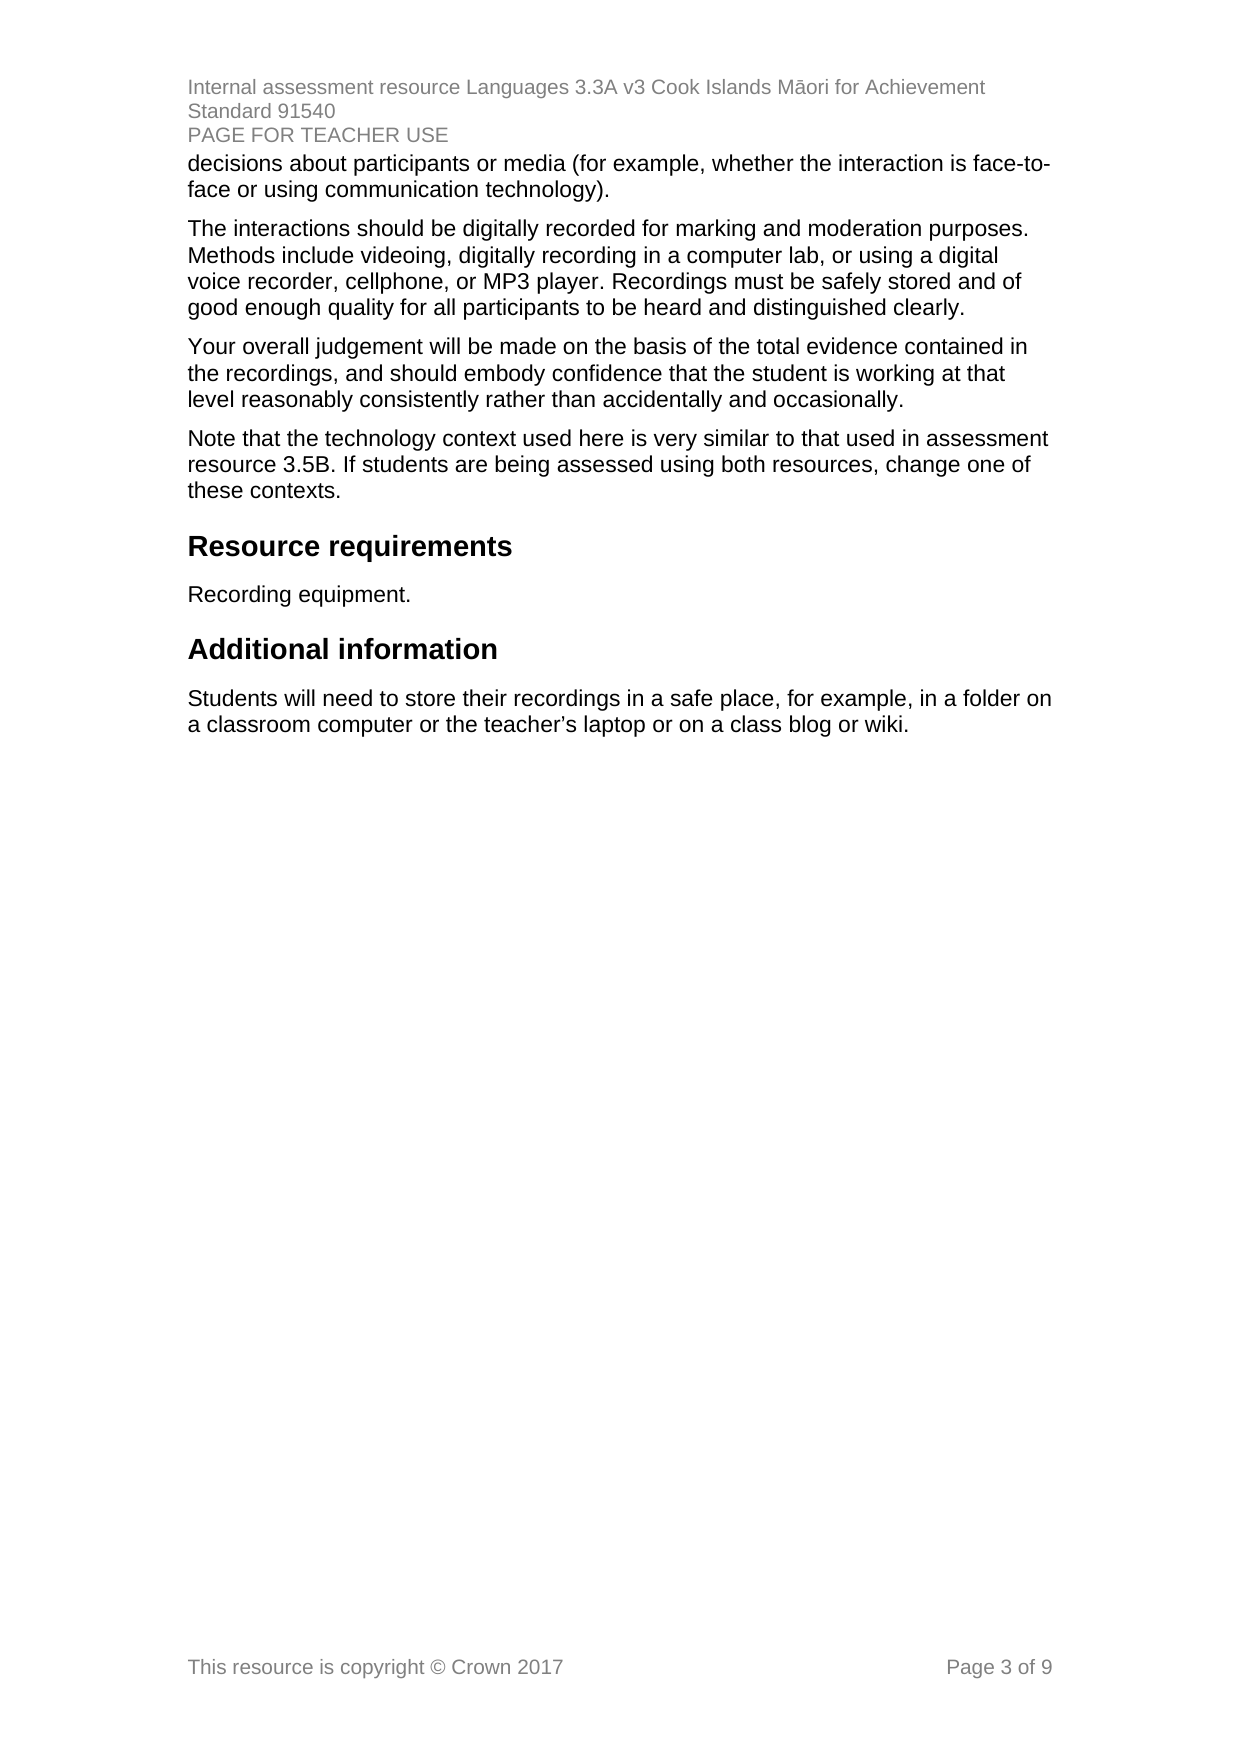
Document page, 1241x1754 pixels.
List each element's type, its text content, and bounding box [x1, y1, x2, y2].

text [187, 150, 1053, 203]
text The interactions should be digitally recorded for marking and moderation purposes. Methods include videoing, digitally recording in a computer lab, or using a digital voice recorder, cellphone, or MP3 player. Recordings must be safely stored and of good enough quality for all participants to be heard and distinguished clearly. [187, 215, 1053, 321]
text Students will need to store their recordings in a safe place, for example, in a folder on a classroom computer or the teacher’s laptop or on a class blog or wiki. [187, 685, 1053, 737]
subtitle Resource requirements [187, 529, 1053, 562]
text Recording equipment. [187, 581, 1053, 607]
subtitle Additional information [187, 632, 1053, 666]
list Note that the technology context used here is very similar to that used in assessment resource 3.5B. If students are being assessed using both resources, change one of these contexts. [187, 425, 1053, 504]
text Your overall judgement will be made on the basis of the total evidence contained in the recordings, and should embody confidence that the student is working at that level reasonably consistently rather than accidentally and occasionally. [187, 333, 1053, 412]
